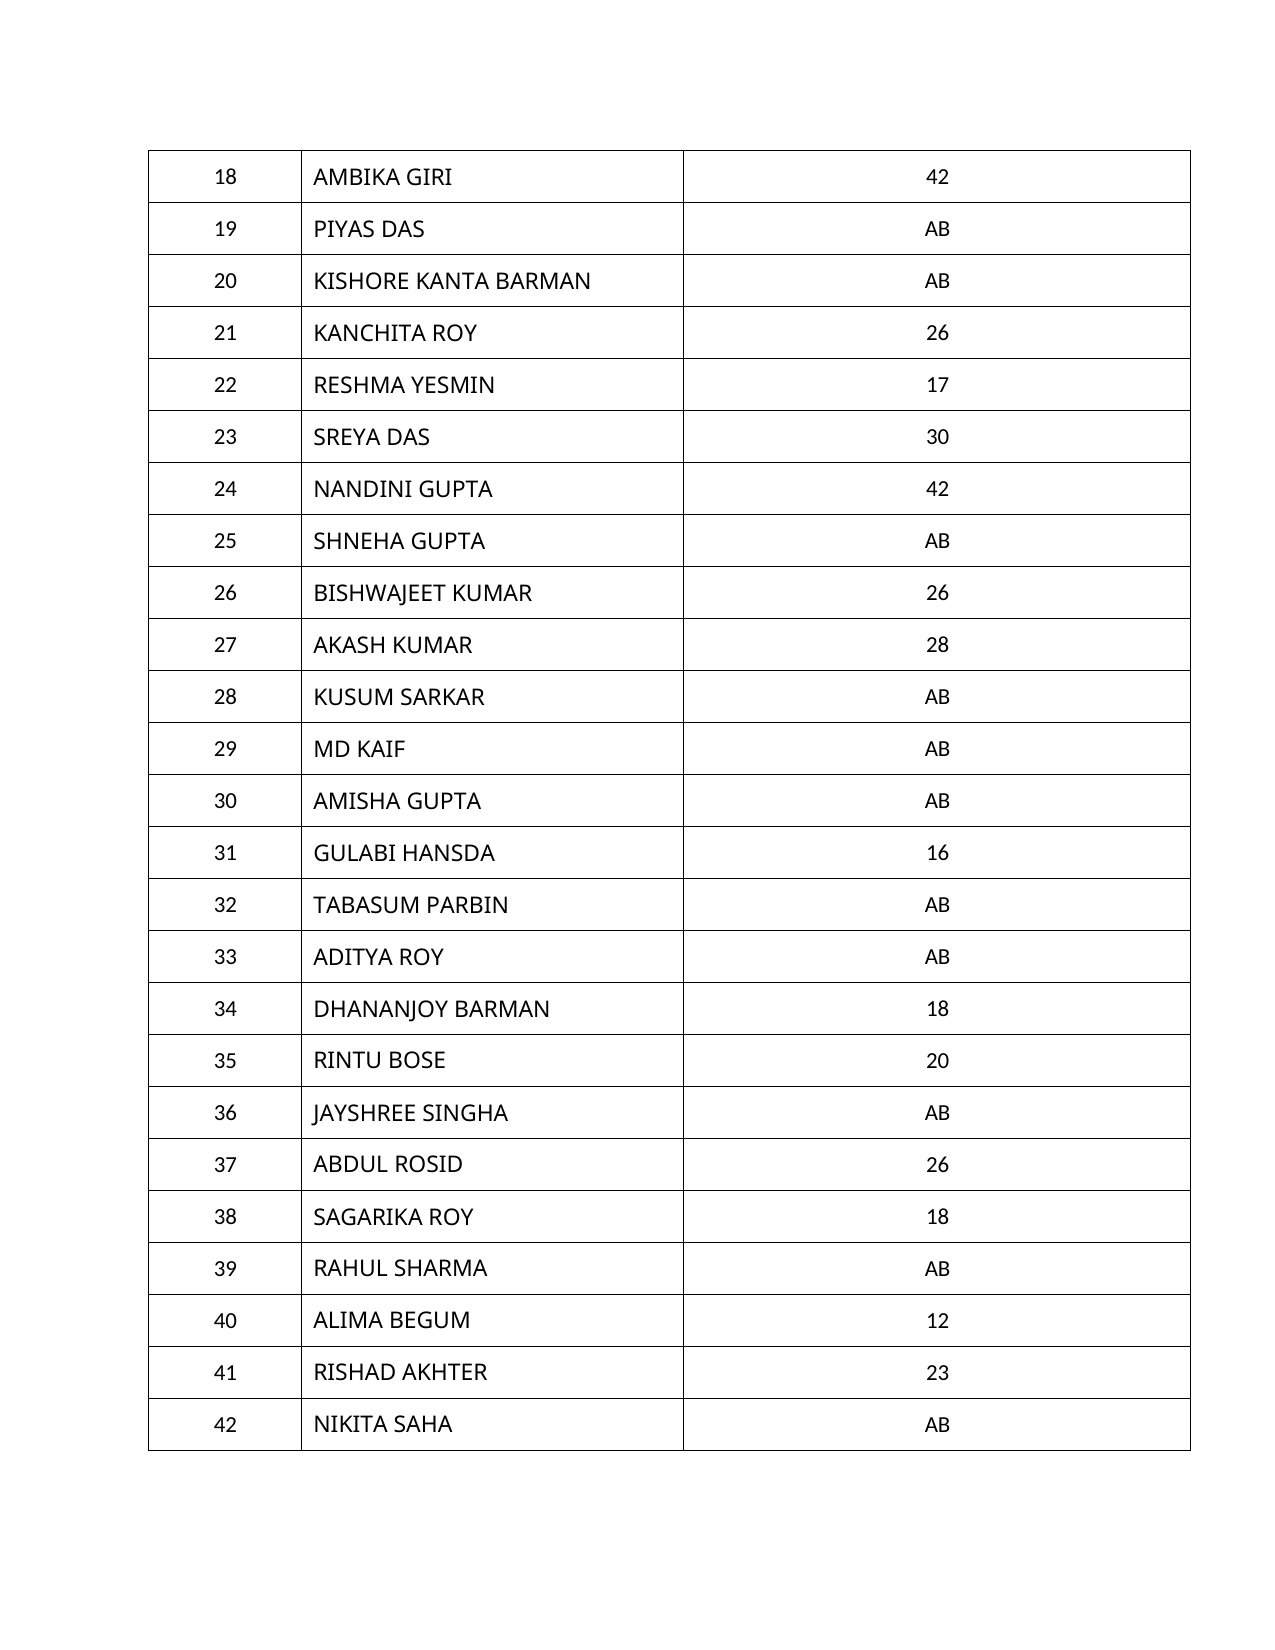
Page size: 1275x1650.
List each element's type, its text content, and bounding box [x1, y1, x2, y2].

table_cell 31 [149, 827, 301, 878]
table_cell 33 [149, 931, 301, 982]
table_cell ABDUL ROSID [302, 1139, 683, 1189]
table_cell AB [684, 203, 1190, 254]
table_cell 27 [149, 619, 301, 670]
table_cell SREYA DAS [302, 411, 683, 462]
table_cell 29 [149, 723, 301, 774]
table_cell 38 [149, 1191, 301, 1242]
table_cell KUSUM SARKAR [302, 671, 683, 722]
table_cell 26 [149, 567, 301, 618]
table_cell 20 [684, 1035, 1190, 1086]
table_cell RISHAD AKHTER [302, 1347, 683, 1397]
table_cell 32 [149, 879, 301, 930]
table_cell JAYSHREE SINGHA [302, 1087, 683, 1138]
table_cell AB [684, 775, 1190, 826]
table_cell 20 [149, 255, 301, 306]
table_cell 17 [684, 359, 1190, 410]
table_cell AB [684, 1399, 1190, 1449]
table_cell 28 [684, 619, 1190, 670]
table_cell 23 [684, 1347, 1190, 1397]
table_cell 25 [149, 515, 301, 566]
table_cell AMISHA GUPTA [302, 775, 683, 826]
table_cell 34 [149, 983, 301, 1034]
table_cell TABASUM PARBIN [302, 879, 683, 930]
table_cell AB [684, 255, 1190, 306]
table_cell AB [684, 515, 1190, 566]
table_cell 18 [684, 983, 1190, 1034]
table_cell KISHORE KANTA BARMAN [302, 255, 683, 306]
table_cell 42 [684, 151, 1190, 202]
table_cell PIYAS DAS [302, 203, 683, 254]
table_cell 26 [684, 567, 1190, 618]
table_cell SAGARIKA ROY [302, 1191, 683, 1242]
table_cell 21 [149, 307, 301, 358]
table_cell 35 [149, 1035, 301, 1086]
table_cell AB [684, 1087, 1190, 1138]
table_cell SHNEHA GUPTA [302, 515, 683, 566]
table_cell 22 [149, 359, 301, 410]
table_cell BISHWAJEET KUMAR [302, 567, 683, 618]
table_cell 36 [149, 1087, 301, 1138]
table_cell 30 [684, 411, 1190, 462]
table_cell AB [684, 879, 1190, 930]
table_cell DHANANJOY BARMAN [302, 983, 683, 1034]
table_cell RESHMA YESMIN [302, 359, 683, 410]
table_cell 24 [149, 463, 301, 514]
table_cell 16 [684, 827, 1190, 878]
table_cell NIKITA SAHA [302, 1399, 683, 1449]
table_cell AKASH KUMAR [302, 619, 683, 670]
table_cell 37 [149, 1139, 301, 1189]
table_cell KANCHITA ROY [302, 307, 683, 358]
table_cell 23 [149, 411, 301, 462]
table_cell 26 [684, 307, 1190, 358]
table_cell 18 [684, 1191, 1190, 1242]
table_cell 39 [149, 1243, 301, 1293]
table_cell 42 [684, 463, 1190, 514]
table_cell ADITYA ROY [302, 931, 683, 982]
table_cell AB [684, 671, 1190, 722]
table_cell MD KAIF [302, 723, 683, 774]
table_cell ALIMA BEGUM [302, 1295, 683, 1346]
table_cell AB [684, 931, 1190, 982]
table_cell 42 [149, 1399, 301, 1449]
table_cell 12 [684, 1295, 1190, 1346]
table_cell 41 [149, 1347, 301, 1397]
table_cell 28 [149, 671, 301, 722]
table_cell GULABI HANSDA [302, 827, 683, 878]
table_cell 19 [149, 203, 301, 254]
table_cell RAHUL SHARMA [302, 1243, 683, 1293]
table_cell AB [684, 723, 1190, 774]
table_cell 26 [684, 1139, 1190, 1189]
table_cell 18 [149, 151, 301, 202]
table_cell RINTU BOSE [302, 1035, 683, 1086]
table_cell AB [684, 1243, 1190, 1293]
table_cell AMBIKA GIRI [302, 151, 683, 202]
table_cell 30 [149, 775, 301, 826]
table_cell 40 [149, 1295, 301, 1346]
table_cell NANDINI GUPTA [302, 463, 683, 514]
